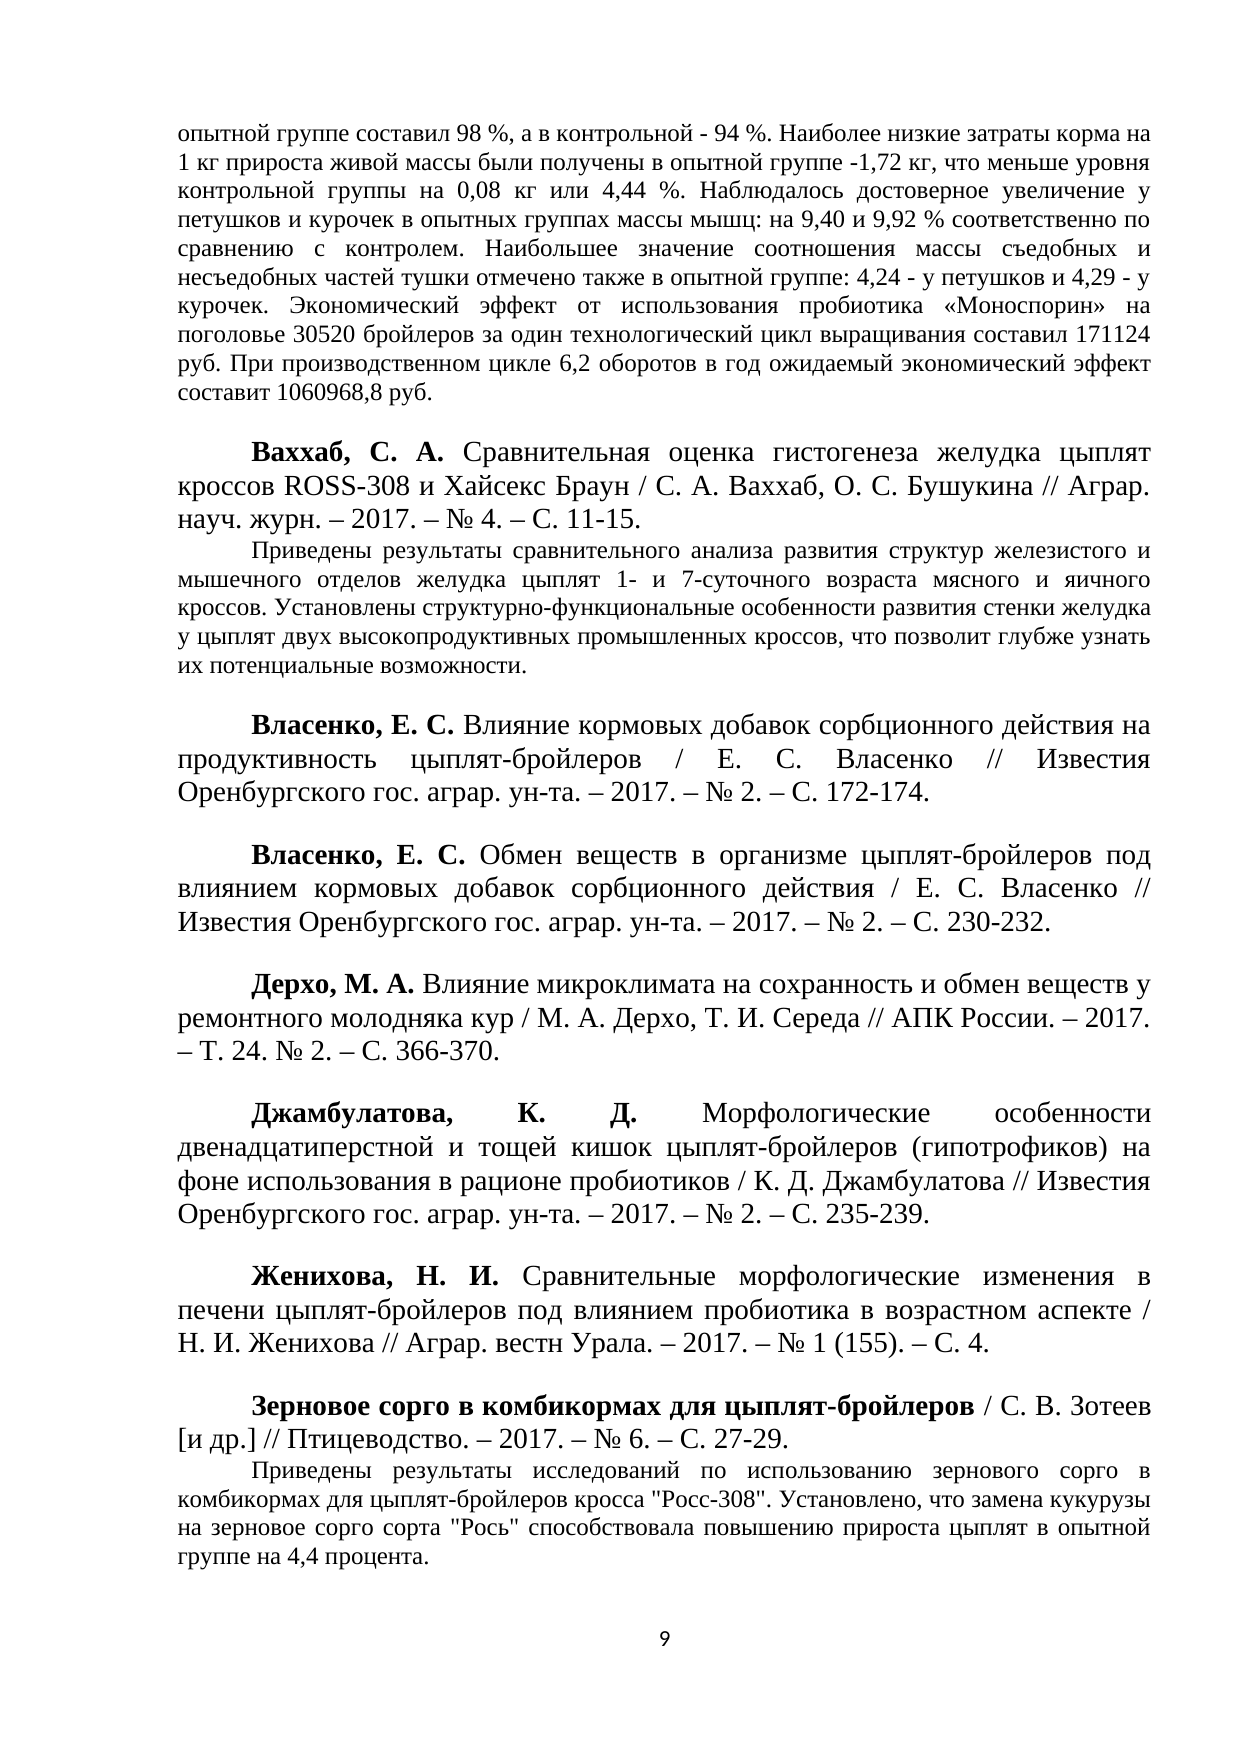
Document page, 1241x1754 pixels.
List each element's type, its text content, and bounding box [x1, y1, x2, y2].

text Приведены результаты сравнительного анализа развития структур железистого и мышечного отделов желудка цыплят 1- и 7-суточного возраста мясного и яичного кроссов. Установлены структурно-функциональные особенности развития стенки желудка у цыплят двух высокопродуктивных промышленных кроссов, что позволит глубже узнать их потенциальные возможности. [177, 535, 1152, 679]
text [177, 118, 1152, 406]
text Власенко, Е. С. Влияние кормовых добавок сорбционного действия на продуктивность цыплят-бройлеров / Е. С. Власенко // Известия Оренбургского гос. аграр. ун-та. – 2017. – № 2. – С. 172-174. [177, 707, 1152, 808]
text Ваххаб, С. А. Сравнительная оценка гистогенеза желудка цыплят кроссов ROSS-308 и Хайсекс Браун / С. А. Ваххаб, О. С. Бушукина // Аграр. науч. журн. – 2017. – № 4. – С. 11-15. [177, 434, 1152, 535]
text Женихова, Н. И. Сравнительные морфологические изменения в печени цыплят-бройлеров под влиянием пробиотика в возрастном аспекте / Н. И. Женихова // Аграр. вестн Урала. – 2017. – № 1 (155). – С. 4. [177, 1258, 1152, 1359]
text Приведены результаты исследований по использованию зернового сорго в комбикормах для цыплят-бройлеров кросса "Росс-308". Установлено, что замена кукурузы на зерновое сорго сорта "Рось" способствовала повышению прироста цыплят в опытной группе на 4,4 процента. [177, 1455, 1152, 1570]
text Джамбулатова, К. Д. Морфологические особенности двенадцатиперстной и тощей кишок цыплят-бройлеров (гипотрофиков) на фоне использования в рационе пробиотиков / К. Д. Джамбулатова // Известия Оренбургского гос. аграр. ун-та. – 2017. – № 2. – С. 235-239. [177, 1096, 1152, 1230]
text Дерхо, М. А. Влияние микроклимата на сохранность и обмен веществ у ремонтного молодняка кур / М. А. Дерхо, Т. И. Середа // АПК России. – 2017. – Т. 24. № 2. – С. 366-370. [177, 966, 1152, 1067]
text Власенко, Е. С. Обмен веществ в организме цыплят-бройлеров под влиянием кормовых добавок сорбционного действия / Е. С. Власенко // Известия Оренбургского гос. аграр. ун-та. – 2017. – № 2. – С. 230-232. [177, 837, 1152, 937]
text Зерновое сорго в комбикормах для цыплят-бройлеров / С. В. Зотеев [и др.] // Птицеводство. – 2017. – № 6. – С. 27-29. [177, 1388, 1152, 1455]
